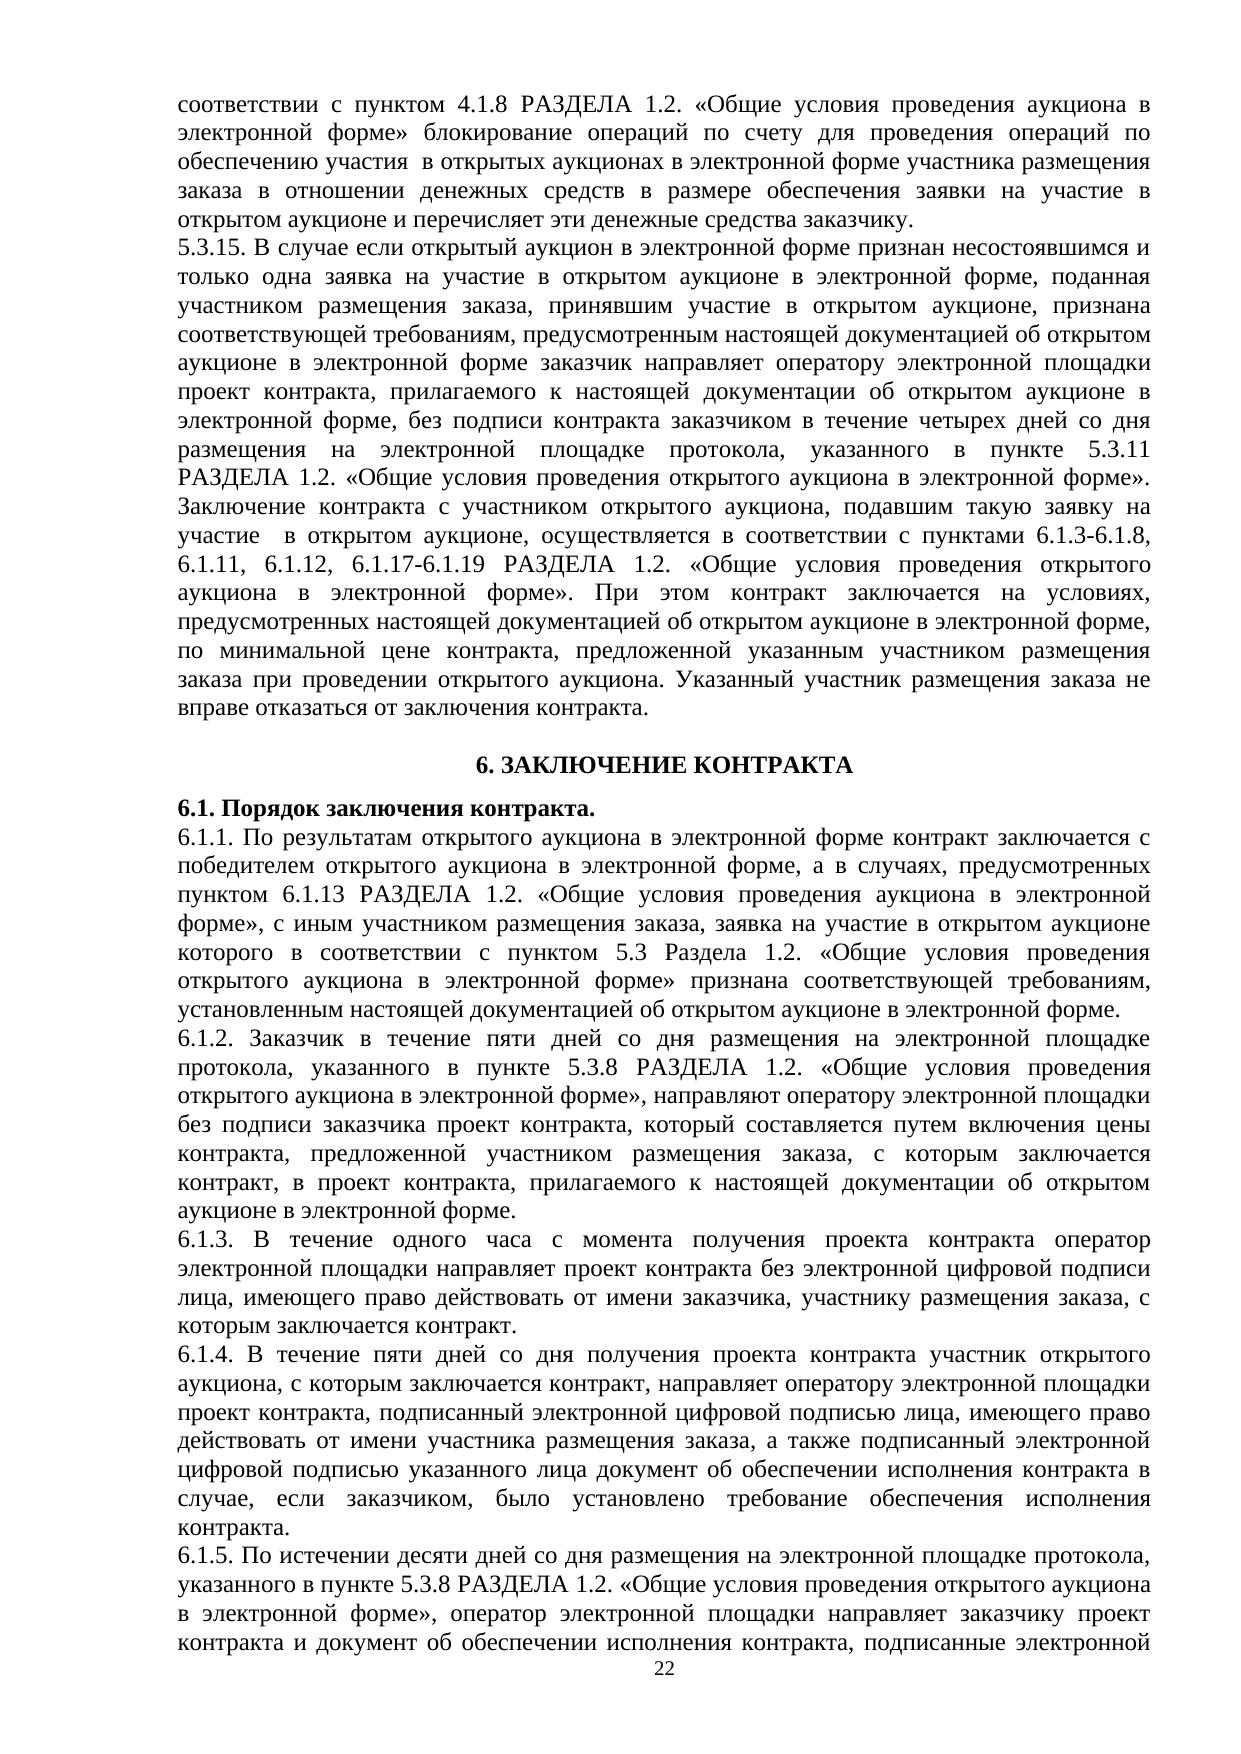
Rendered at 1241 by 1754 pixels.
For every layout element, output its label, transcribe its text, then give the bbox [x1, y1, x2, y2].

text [177, 89, 1152, 232]
text 6.1. Порядок заключения контракта. [177, 793, 1152, 822]
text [177, 1541, 1152, 1656]
text 6.1.4. В течение пяти дней со дня получения проекта контракта участник открытого аукциона, с которым заключается контракт, направляет оператору электронной площадки проект контракта, подписанный электронной цифровой подписью лица, имеющего право действовать от имени участника размещения заказа, а также подписанный электронной цифровой подписью указанного лица документ об обеспечении исполнения контракта в случае, если заказчиком, было установлено требование обеспечения исполнения контракта. [177, 1339, 1152, 1541]
text 6.1.3. В течение одного часа с момента получения проекта контракта оператор электронной площадки направляет проект контракта без электронной цифровой подписи лица, имеющего право действовать от имени заказчика, участнику размещения заказа, с которым заключается контракт. [177, 1224, 1152, 1339]
text 5.3.15. В случае если открытый аукцион в электронной форме признан несостоявшимся и только одна заявка на участие в открытом аукционе в электронной форме, поданная участником размещения заказа, принявшим участие в открытом аукционе, признана соответствующей требованиям, предусмотренным настоящей документацией об открытом аукционе в электронной форме заказчик направляет оператору электронной площадки проект контракта, прилагаемого к настоящей документации об открытом аукционе в электронной форме, без подписи контракта заказчиком в течение четырех дней со дня размещения на электронной площадке протокола, указанного в пункте 5.3.11 Раздела 1.2. «Общие условия проведения открытого аукциона в электронной форме». Заключение контракта с участником открытого аукциона, подавшим такую заявку на участие в открытом аукционе, осуществляется в соответствии с пунктами 6.1.3-6.1.8, 6.1.11, 6.1.12, 6.1.17-6.1.19 Раздела 1.2. «Общие условия проведения открытого аукциона в электронной форме». При этом контракт заключается на условиях, предусмотренных настоящей документацией об открытом аукционе в электронной форме, по минимальной цене контракта, предложенной указанным участником размещения заказа при проведении открытого аукциона. Указанный участник размещения заказа не вправе отказаться от заключения контракта. [177, 232, 1152, 721]
text 6.1.2. Заказчик в течение пяти дней со дня размещения на электронной площадке протокола, указанного в пункте 5.3.8 Раздела 1.2. «Общие условия проведения открытого аукциона в электронной форме», направляют оператору электронной площадки без подписи заказчика проект контракта, который составляется путем включения цены контракта, предложенной участником размещения заказа, с которым заключается контракт, в проект контракта, прилагаемого к настоящей документации об открытом аукционе в электронной форме. [177, 1023, 1152, 1224]
text 6. ЗАКЛЮЧЕНИЕ КОНТРАКТА [177, 750, 1152, 779]
text 6.1.1. По результатам открытого аукциона в электронной форме контракт заключается с победителем открытого аукциона в электронной форме, а в случаях, предусмотренных пунктом 6.1.13 Раздела 1.2. «Общие условия проведения аукциона в электронной форме», с иным участником размещения заказа, заявка на участие в открытом аукционе которого в соответствии с пунктом 5.3 Раздела 1.2. «Общие условия проведения открытого аукциона в электронной форме» признана соответствующей требованиям, установленным настоящей документацией об открытом аукционе в электронной форме. [177, 822, 1152, 1023]
